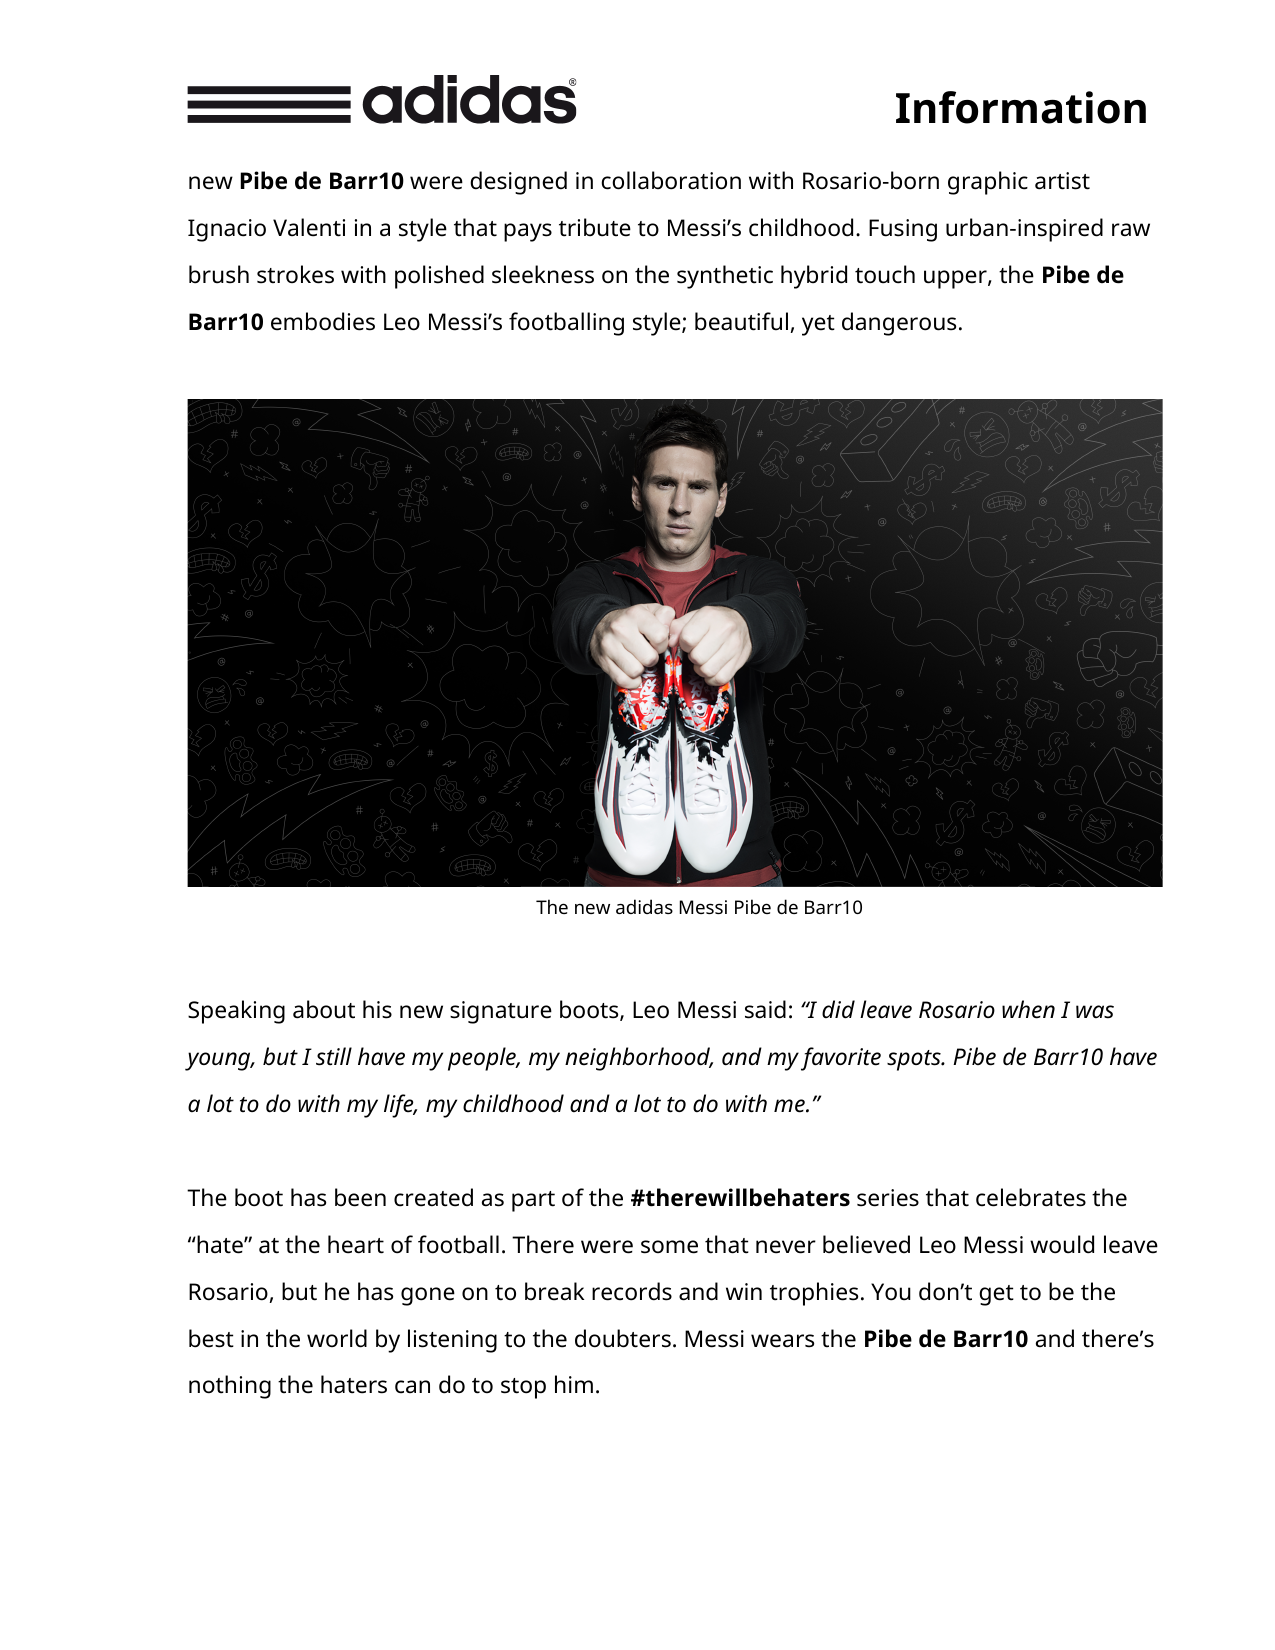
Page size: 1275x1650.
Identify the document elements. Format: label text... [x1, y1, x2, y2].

picture [187, 75, 577, 124]
text The boot has been created as part of the #therewillbehaters series that celebrates the “hate” at the heart of football. There were some that never believed Leo Messi would leave Rosario, but he has gone on to break records and win trophies. You don’t get to be the best in the world by listening to the doubters. Messi wears the Pibe de Barr10 and there’s nothing the haters can do to stop him. [187, 1182, 1162, 1401]
picture [187, 399, 1163, 887]
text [187, 165, 1162, 337]
text Speaking about his new signature boots, Leo Messi said: “I did leave Rosario when I was young, but I still have my people, my neighborhood, and my favorite spots. Pibe de Barr10 have a lot to do with my life, my childhood and a lot to do with me.” [187, 994, 1162, 1119]
